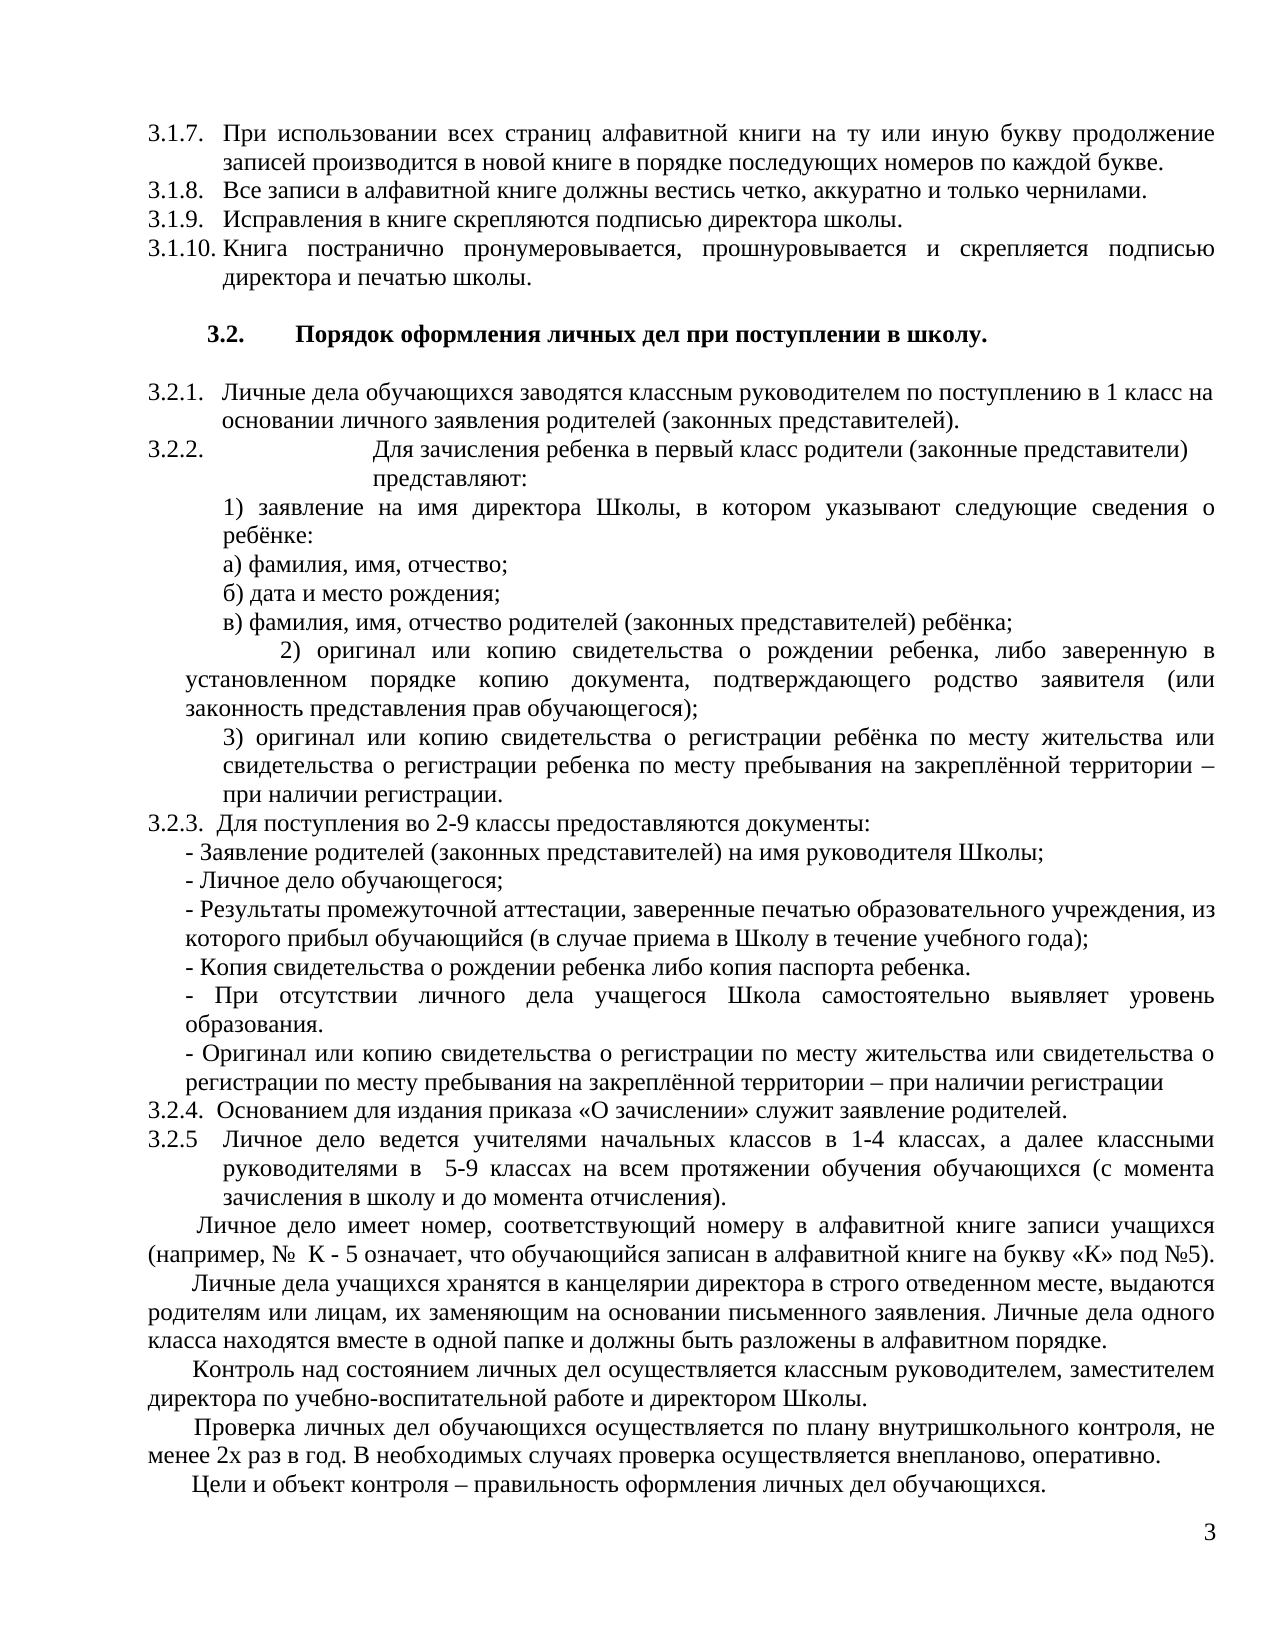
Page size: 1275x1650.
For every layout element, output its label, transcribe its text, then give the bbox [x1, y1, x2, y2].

list Проверка личных дел обучающихся осуществляется по плану внутришкольного контроля, не менее 2х раз в год. В необходимых случаях проверка осуществляется внепланово, оперативно. [148, 1412, 1216, 1469]
list Для зачисления ребенка в первый класс родители (законные представители) представляют: [148, 434, 1216, 492]
list Личные дела обучающихся заводятся классным руководителем по поступлению в 1 класс на основании личного заявления родителей (законных представителей). [148, 377, 1216, 434]
text 3) оригинал или копию свидетельства о регистрации ребёнка по месту жительства или свидетельства о регистрации ребенка по месту пребывания на закреплённой территории – при наличии регистрации. [223, 722, 1216, 808]
text - Личное дело обучающегося; [185, 865, 1216, 894]
text - Оригинал или копию свидетельства о регистрации по месту жительства или свидетельства о регистрации по месту пребывания на закреплённой территории – при наличии регистрации [185, 1038, 1216, 1095]
list Все записи в алфавитной книге должны вестись четко, аккуратно и только чернилами. [148, 176, 1216, 204]
list Личные дела учащихся хранятся в канцелярии директора в строго отведенном месте, выдаются родителям или лицам, их заменяющим на основании письменного заявления. Личные дела одного класса находятся вместе в одной папке и должны быть разложены в алфавитном порядке. [148, 1268, 1216, 1354]
text 1) заявление на имя директора Школы, в котором указывают следующие сведения о ребёнке: [223, 492, 1216, 549]
list Книга постранично пронумеровывается, прошнуровывается и скрепляется подписью директора и печатью школы. [148, 233, 1216, 291]
text 3.2.3. Для поступления во 2-9 классы предоставляются документы: [148, 808, 1216, 837]
text б) дата и место рождения; [223, 578, 1216, 607]
list Порядок оформления личных дел при поступлении в школу. [207, 319, 1216, 348]
list Исправления в книге скрепляются подписью директора школы. [148, 204, 1216, 233]
list Личное дело ведется учителями начальных классов в 1-4 классах, а далее классными руководителями в 5-9 классах на всем протяжении обучения обучающихся (с момента зачисления в школу и до момента отчисления). [148, 1124, 1216, 1210]
text - Результаты промежуточной аттестации, заверенные печатью образовательного учреждения, из которого прибыл обучающийся (в случае приема в Школу в течение учебного года); [185, 894, 1216, 952]
text - При отсутствии личного дела учащегося Школа самостоятельно выявляет уровень образования. [185, 980, 1216, 1038]
text - Копия свидетельства о рождении ребенка либо копия паспорта ребенка. [185, 952, 1216, 980]
text 3.2.4. Основанием для издания приказа «О зачислении» служит заявление родителей. [148, 1095, 1216, 1124]
text - Заявление родителей (законных представителей) на имя руководителя Школы; [185, 837, 1216, 865]
list При использовании всех страниц алфавитной книги на ту или иную букву продолжение записей производится в новой книге в порядке последующих номеров по каждой букве. [148, 118, 1216, 176]
list Цели и объект контроля – правильность оформления личных дел обучающихся. [148, 1469, 1216, 1498]
list Личное дело имеет номер, соответствующий номеру в алфавитной книге записи учащихся (например, № К - 5 означает, что обучающийся записан в алфавитной книге на букву «К» под №5). [148, 1210, 1216, 1268]
list Контроль над состоянием личных дел осуществляется классным руководителем, заместителем директора по учебно-воспитательной работе и директором Школы. [148, 1354, 1216, 1412]
text в) фамилия, имя, отчество родителей (законных представителей) ребёнка; [223, 607, 1216, 635]
text 2) оригинал или копию свидетельства о рождении ребенка, либо заверенную в установленном порядке копию документа, подтверждающего родство заявителя (или законность представления прав обучающегося); [185, 635, 1216, 722]
text а) фамилия, имя, отчество; [223, 549, 1216, 578]
